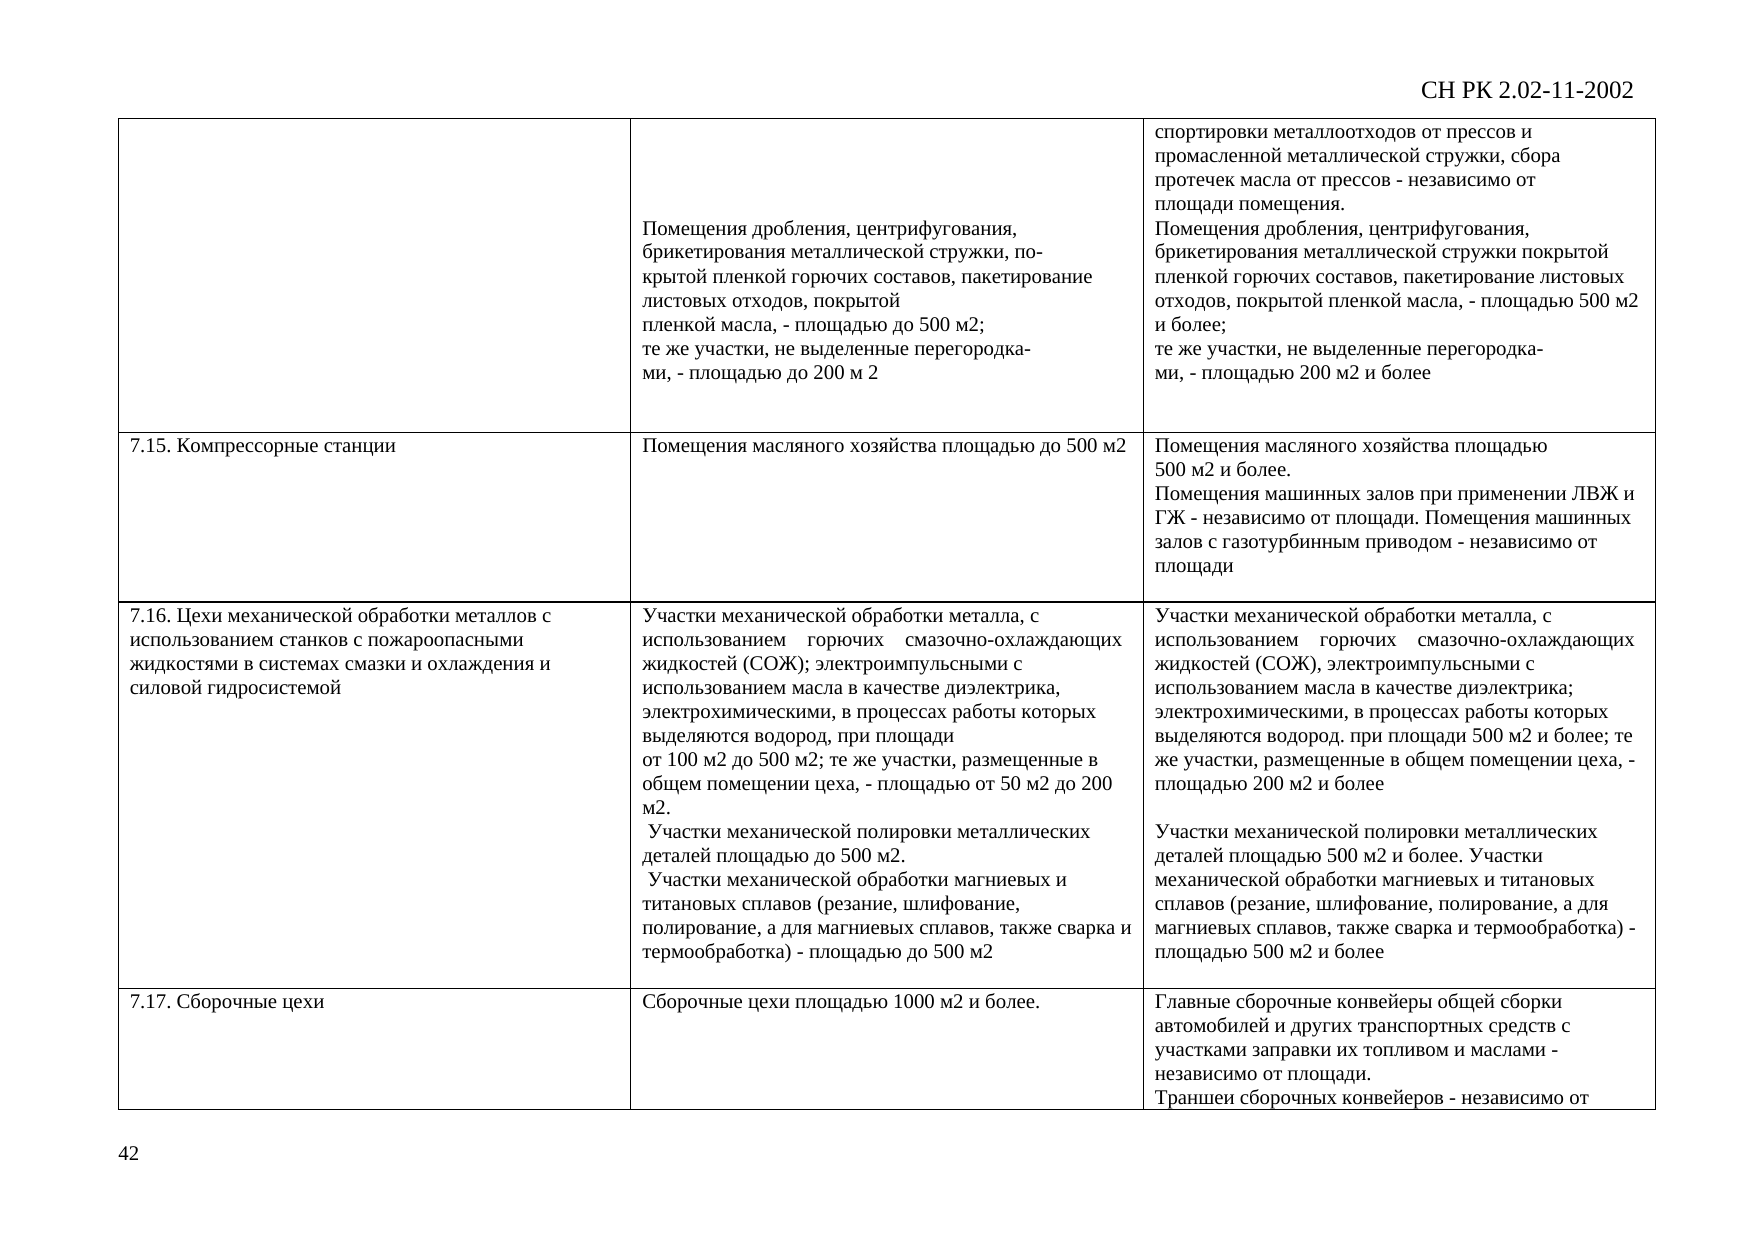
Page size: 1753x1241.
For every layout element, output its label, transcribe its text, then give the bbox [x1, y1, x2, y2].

table_cell 7.16. Цехи механической обработки металлов с использованием станков с пожароопасными жидкостями в системах смазки и охлаждения и силовой гидросистемой [119, 603, 630, 987]
table_cell Помещения масляного хозяйства площадью 500 м2 и более. Помещения машинных залов при применении ЛВЖ и ГЖ - независимо от площади. Помещения машинных залов с газотурбинным приводом - независимо от площади [1144, 433, 1655, 601]
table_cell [1144, 989, 1655, 1109]
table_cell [119, 989, 630, 1109]
table_cell Участки механической обработки металла, с использованием горючих смазочно-охлаждающих жидкостей (СОЖ), электроимпульсными с использованием масла в качестве диэлектрика; электрохимическими, в процессах работы которых выделяются водород. при площади 500 м2 и более; те же участки, размещенные в общем помещении цеха, - площадью 200 м2 и более Участки механической полировки металлических деталей площадью 500 м2 и более. Участки механической обработки магниевых и титановых сплавов (резание, шлифование, полирование, а для магниевых сплавов, также сварка и термообработка) - площадью 500 м2 и более [1144, 603, 1655, 987]
table_cell Участки механической обработки металла, с использованием горючих смазочно-охлаждающих жидкостей (СОЖ); электроимпульсными с использованием масла в качестве диэлектрика, электрохимическими, в процессах работы которых выделяются водород, при площади от 100 м2 до 500 м2; те же участки, размещенные в общем помещении цеха, - площадью от 50 м2 до 200 м2. Участки механической полировки металлических деталей площадью до 500 м2. Участки механической обработки магниевых и титановых сплавов (резание, шлифование, полирование, а для магниевых сплавов, также сварка и термообработка) - площадью до 500 м2 [631, 603, 1143, 987]
table_cell Помещения масляного хозяйства площадью до 500 м2 [631, 433, 1143, 601]
table_cell 7.15. Компрессорные станции [119, 433, 630, 601]
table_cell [631, 119, 1143, 432]
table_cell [631, 989, 1143, 1109]
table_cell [119, 119, 630, 432]
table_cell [1144, 119, 1655, 432]
